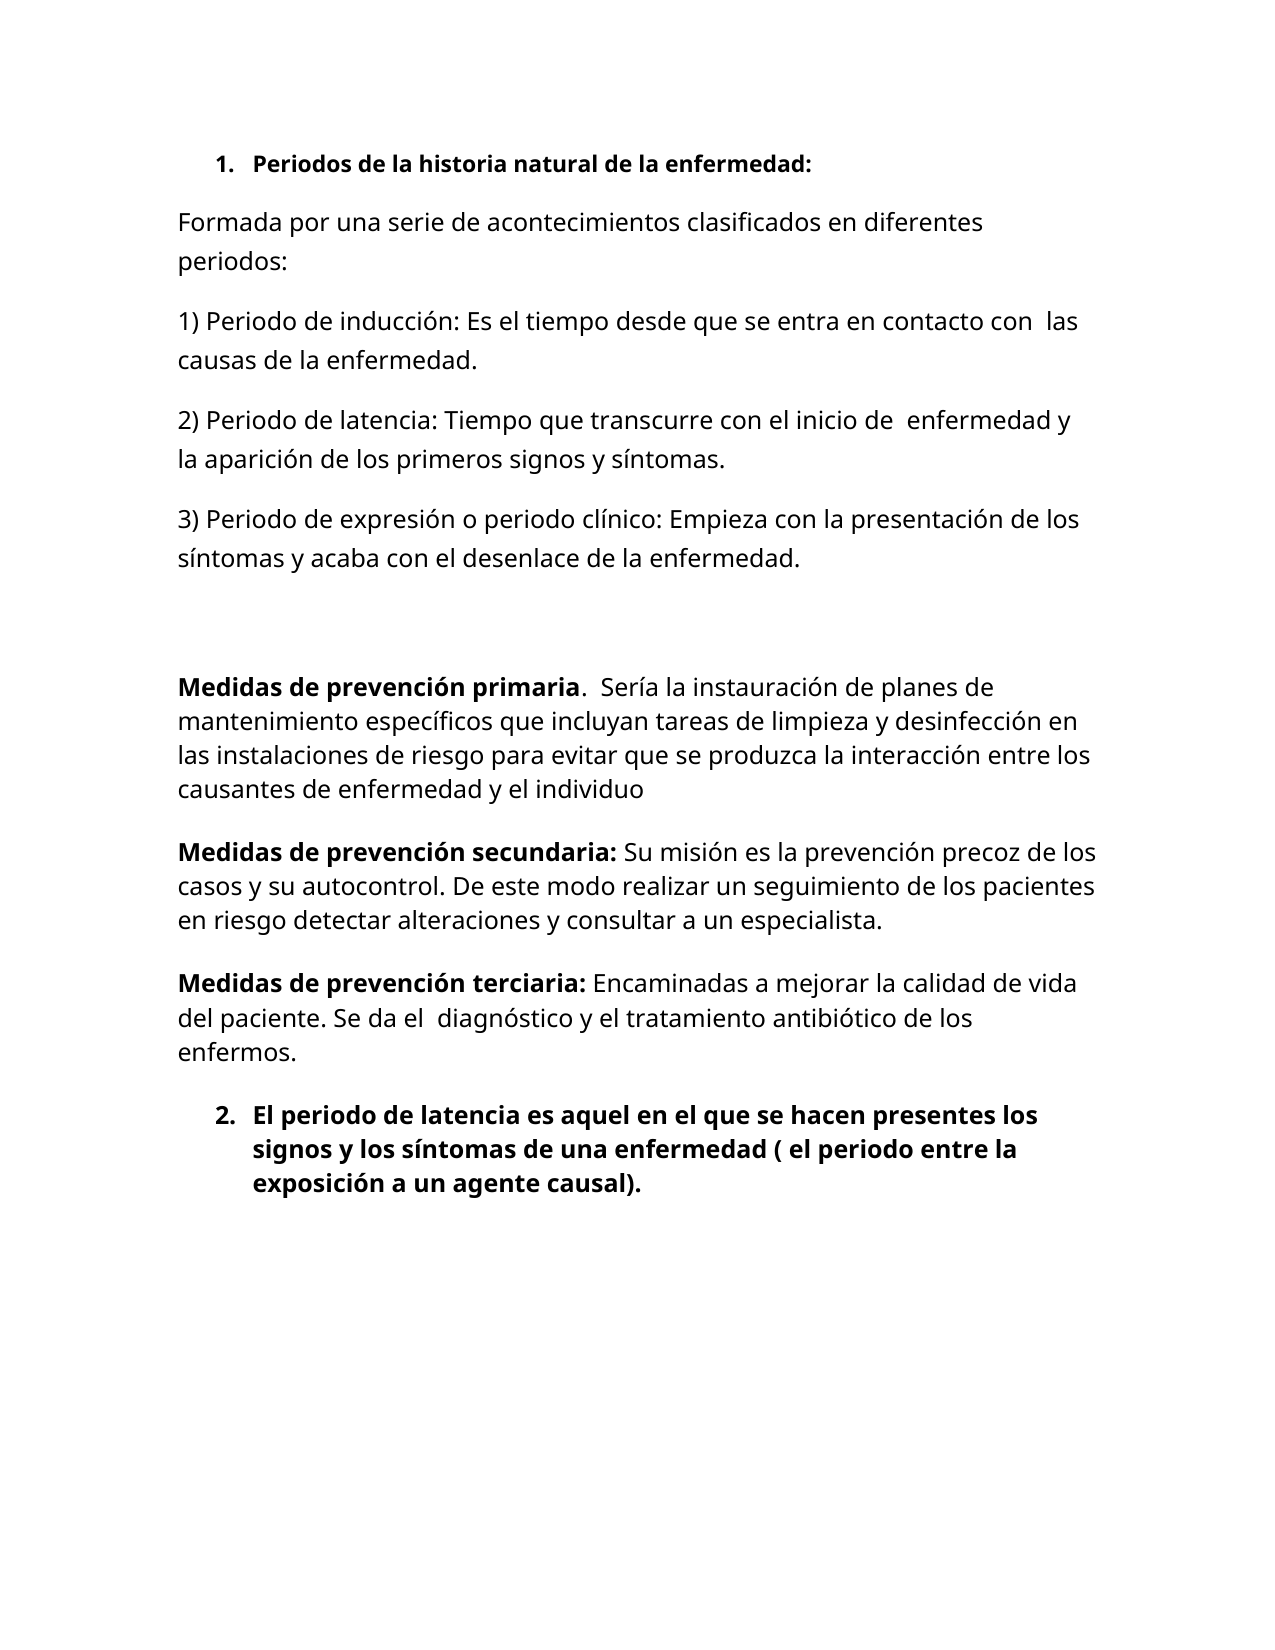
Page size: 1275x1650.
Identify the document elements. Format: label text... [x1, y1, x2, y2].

list El periodo de latencia es aquel en el que se hacen presentes los signos y los síntomas de una enfermedad ( el periodo entre la exposición a un agente causal). [215, 1097, 1098, 1200]
text Medidas de prevención primaria. Sería la instauración de planes de mantenimiento específicos que incluyan tareas de limpieza y desinfección en las instalaciones de riesgo para evitar que se produzca la interacción entre los causantes de enfermedad y el individuo [177, 669, 1098, 806]
text 1) Periodo de inducción: Es el tiempo desde que se entra en contacto con las causas de la enfermedad. [177, 303, 1098, 377]
text Medidas de prevención terciaria: Encaminadas a mejorar la calidad de vida del paciente. Se da el diagnóstico y el tratamiento antibiótico de los enfermos. [177, 966, 1098, 1068]
text 3) Periodo de expresión o periodo clínico: Empieza con la presentación de los síntomas y acaba con el desenlace de la enfermedad. [177, 502, 1098, 575]
text Formada por una serie de acontecimientos clasificados en diferentes periodos: [177, 204, 1098, 278]
list Periodos de la historia natural de la enfermedad: [215, 148, 1098, 179]
text Medidas de prevención secundaria: Su misión es la prevención precoz de los casos y su autocontrol. De este modo realizar un seguimiento de los pacientes en riesgo detectar alteraciones y consultar a un especialista. [177, 835, 1098, 937]
text 2) Periodo de latencia: Tiempo que transcurre con el inicio de enfermedad y la aparición de los primeros signos y síntomas. [177, 403, 1098, 476]
